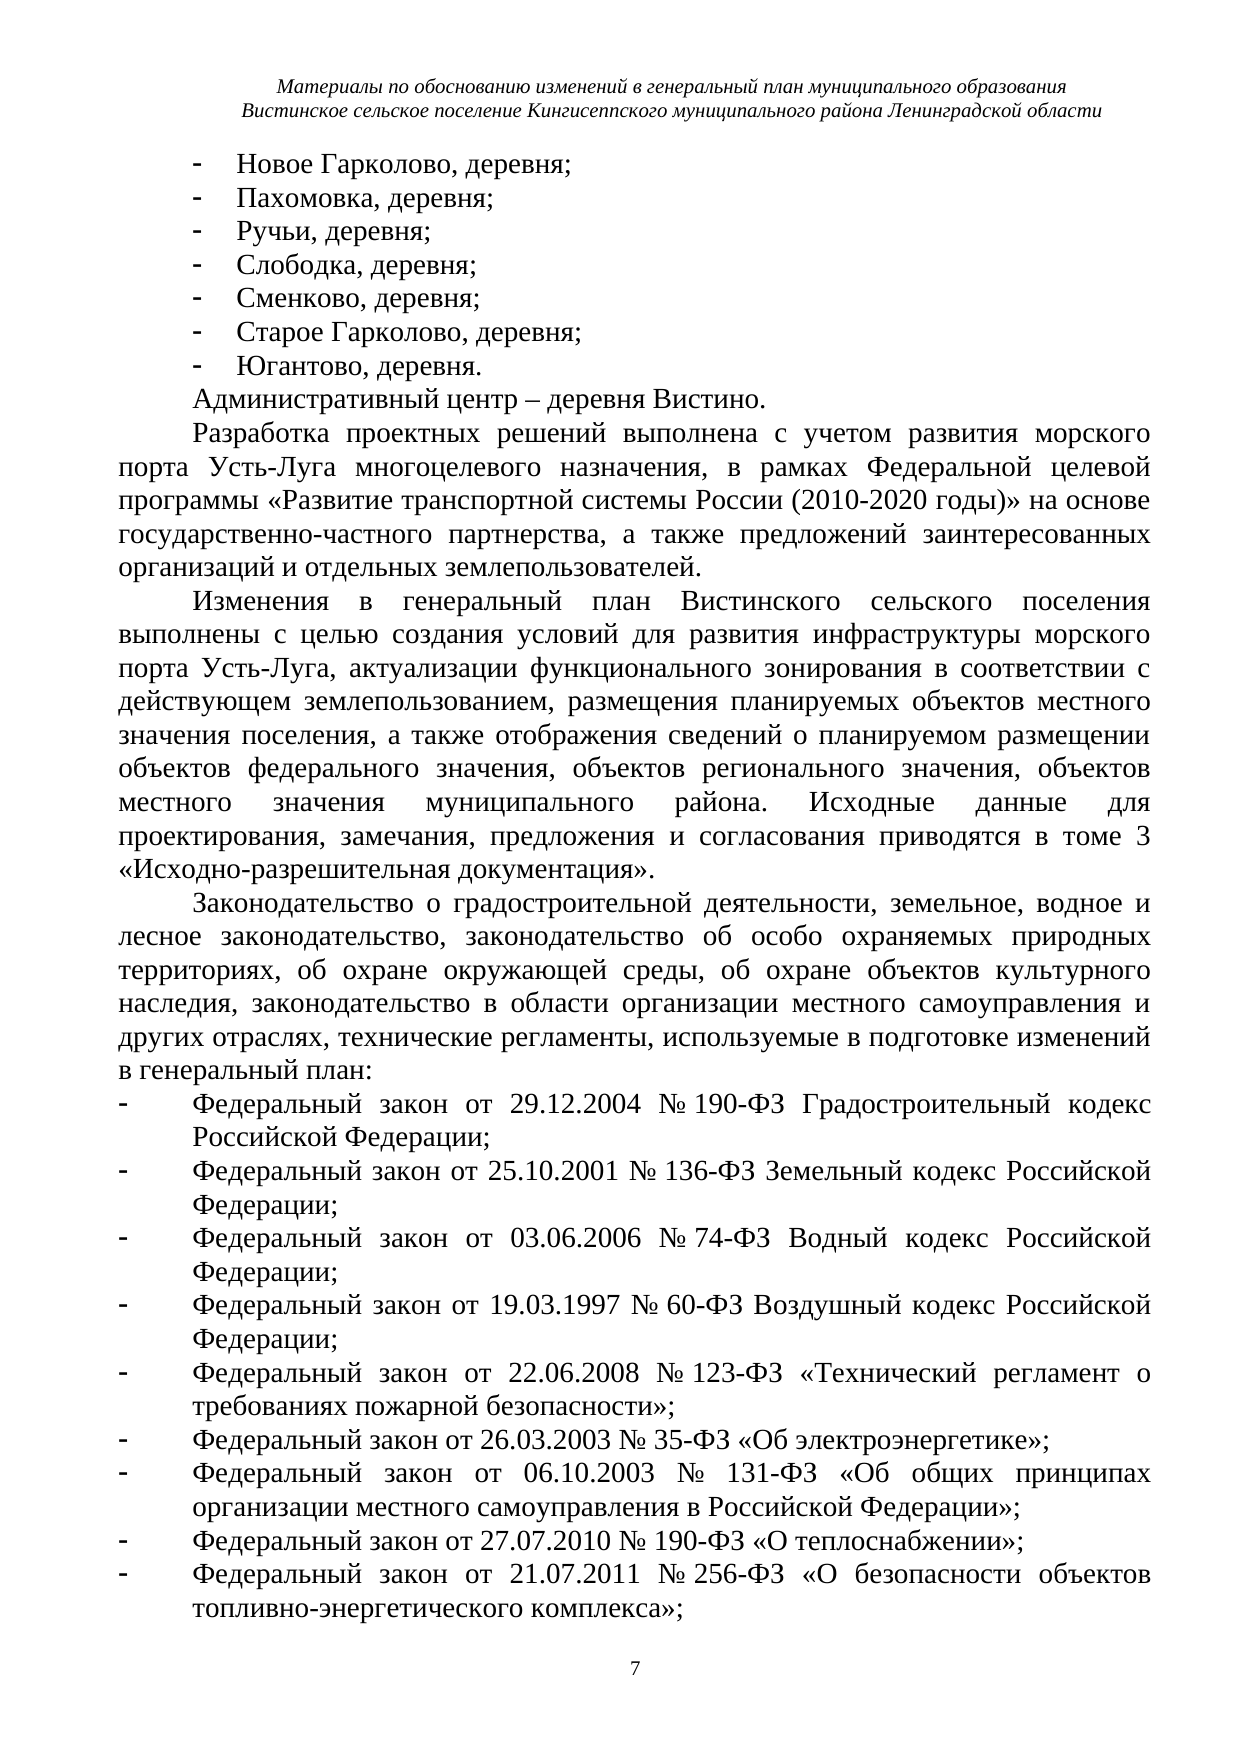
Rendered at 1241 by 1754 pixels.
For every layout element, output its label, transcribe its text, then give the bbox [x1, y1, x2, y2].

list Федеральный закон от 21.07.2011 № 256-ФЗ «О безопасности объектов топливно-энергетического комплекса»; [118, 1556, 1152, 1623]
text Разработка проектных решений выполнена с учетом развития морского порта Усть-Луга многоцелевого назначения, в рамках Федеральной целевой программы «Развитие транспортной системы России (2010-2020 годы)» на основе государственно-частного партнерства, а также предложений заинтересованных организаций и отдельных землепользователей. [118, 415, 1152, 583]
list Сменково, деревня; [192, 281, 1152, 314]
list Ручьи, деревня; [192, 213, 1152, 247]
list Федеральный закон от 27.07.2010 № 190-ФЗ «О теплоснабжении»; [118, 1523, 1152, 1556]
list Федеральный закон от 03.06.2006 № 74-ФЗ Водный кодекс Российской Федерации; [118, 1220, 1152, 1287]
text Административный центр – деревня Вистино. [118, 382, 1152, 415]
text Изменения в генеральный план Вистинского сельского поселения выполнены с целью создания условий для развития инфраструктуры морского порта Усть-Луга, актуализации функционального зонирования в соответствии с действующем землепользованием, размещения планируемых объектов местного значения поселения, а также отображения сведений о планируемом размещении объектов федерального значения, объектов регионального значения, объектов местного значения муниципального района. Исходные данные для проектирования, замечания, предложения и согласования приводятся в томе 3 «Исходно-разрешительная документация». [118, 583, 1152, 885]
list Федеральный закон от 26.03.2003 № 35-ФЗ «Об электроэнергетике»; [118, 1422, 1152, 1456]
list Федеральный закон от 06.10.2003 № 131-ФЗ «Об общих принципах организации местного самоуправления в Российской Федерации»; [118, 1456, 1152, 1523]
list Федеральный закон от 29.12.2004 № 190-ФЗ Градостроительный кодекс Российской Федерации; [118, 1086, 1152, 1153]
list Югантово, деревня. [192, 348, 1152, 382]
list Старое Гарколово, деревня; [192, 314, 1152, 348]
list Федеральный закон от 22.06.2008 № 123-ФЗ «Технический регламент о требованиях пожарной безопасности»; [118, 1355, 1152, 1422]
list Федеральный закон от 19.03.1997 № 60-ФЗ Воздушный кодекс Российской Федерации; [118, 1287, 1152, 1355]
list Слободка, деревня; [192, 247, 1152, 281]
text Законодательство о градостроительной деятельности, земельное, водное и лесное законодательство, законодательство об особо охраняемых природных территориях, об охране окружающей среды, об охране объектов культурного наследия, законодательство в области организации местного самоуправления и других отраслях, технические регламенты, используемые в подготовке изменений в генеральный план: [118, 885, 1152, 1086]
list Пахомовка, деревня; [192, 180, 1152, 213]
list Федеральный закон от 25.10.2001 № 136-ФЗ Земельный кодекс Российской Федерации; [118, 1153, 1152, 1220]
list Новое Гарколово, деревня; [192, 146, 1152, 180]
